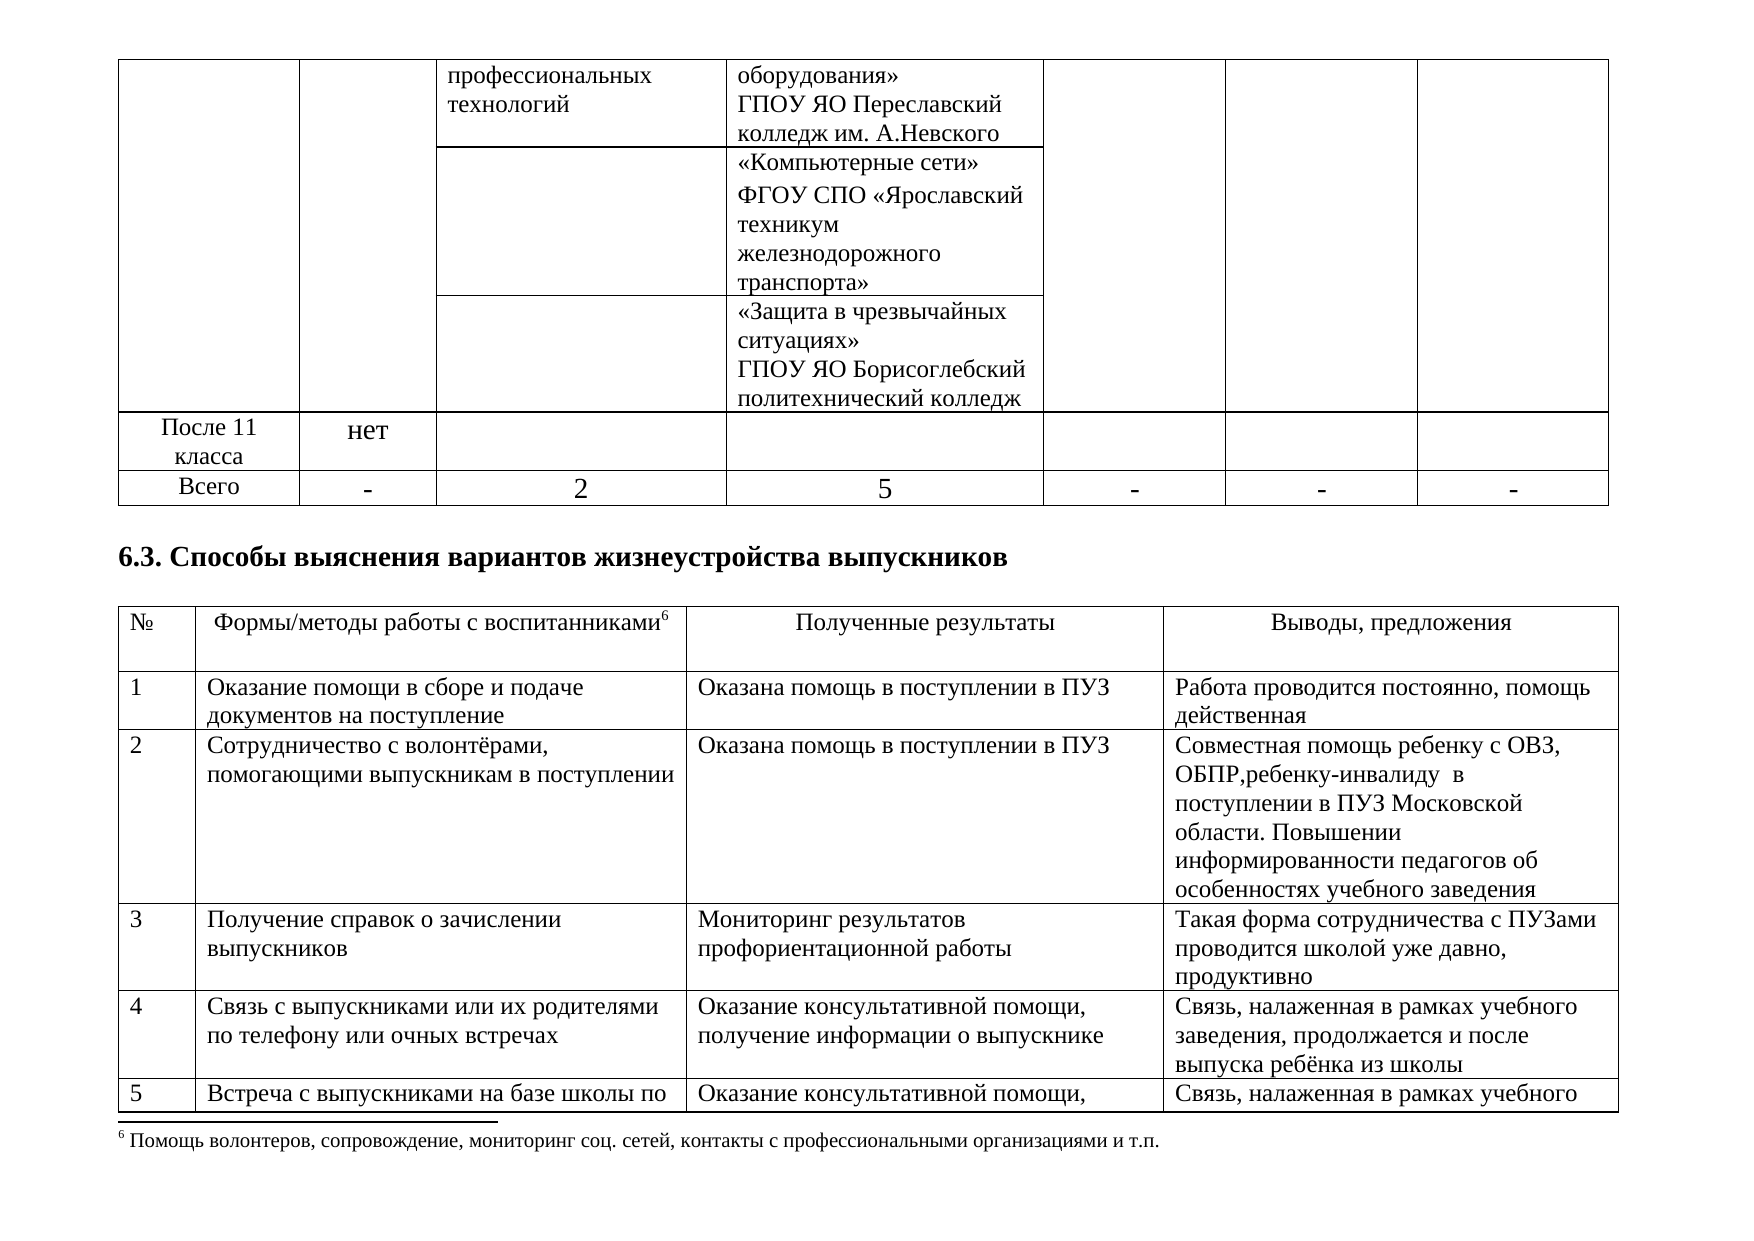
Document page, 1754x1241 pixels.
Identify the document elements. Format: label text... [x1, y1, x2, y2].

table_cell Всего [119, 471, 299, 504]
table_cell Получение справок о зачислении выпускников [196, 904, 686, 990]
table_cell 3 [119, 904, 195, 990]
table_cell Такая форма сотрудничества с ПУЗами проводится школой уже давно, продуктивно [1164, 904, 1618, 990]
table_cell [1164, 1079, 1618, 1111]
table_cell [1418, 413, 1608, 470]
table_cell [437, 296, 726, 411]
table_header Выводы, предложения [1164, 607, 1618, 671]
table_cell Оказана помощь в поступлении в ПУЗ [687, 672, 1163, 729]
table_cell Связь с выпускниками или их родителями по телефону или очных встречах [196, 991, 686, 1077]
table_cell 2 [437, 471, 726, 504]
table_cell - [1418, 471, 1608, 504]
table_cell - [1044, 471, 1225, 504]
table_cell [437, 60, 726, 146]
table_cell [437, 413, 726, 470]
table_cell Связь, налаженная в рамках учебного заведения, продолжается и после выпуска ребёнка из школы [1164, 991, 1618, 1077]
table_cell Оказание помощи в сборе и подаче документов на поступление [196, 672, 686, 729]
table_cell 5 [727, 471, 1043, 504]
table_cell - [1226, 471, 1417, 504]
table_cell После 11 класса [119, 413, 299, 470]
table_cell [687, 1079, 1163, 1111]
table_cell Сотрудничество с волонтёрами, помогающими выпускникам в поступлении [196, 730, 686, 903]
table_cell 1 [119, 672, 195, 729]
table_cell [1044, 413, 1225, 470]
table_cell 4 [119, 991, 195, 1077]
table_cell [727, 413, 1043, 470]
table_cell Оказание консультативной помощи, получение информации о выпускнике [687, 991, 1163, 1077]
table_cell 5 [119, 1079, 195, 1111]
table_cell «Компьютерные сети» ФГОУ СПО «Ярославский техникум железнодорожного транспорта» [727, 148, 1043, 295]
table_cell нет [300, 413, 436, 470]
table_header № [119, 607, 195, 671]
table_cell - [300, 471, 436, 504]
table_cell [1226, 413, 1417, 470]
table_cell «Защита в чрезвычайных ситуациях» ГПОУ ЯО Борисоглебский политехнический колледж [727, 296, 1043, 411]
text 6.3. Способы выяснения вариантов жизнеустройства выпускников [118, 539, 1636, 573]
table_cell [437, 148, 726, 295]
table_cell Мониторинг результатов профориентационной работы [687, 904, 1163, 990]
table_cell Оказана помощь в поступлении в ПУЗ [687, 730, 1163, 903]
table_cell Совместная помощь ребенку с ОВЗ, ОБПР,ребенку-инвалиду в поступлении в ПУЗ Московской области. Повышении информированности педагогов об особенностях учебного заведения [1164, 730, 1618, 903]
table_header Формы/методы работы с воспитанниками [196, 607, 686, 671]
table_cell 2 [119, 730, 195, 903]
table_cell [196, 1079, 686, 1111]
table_header Полученные результаты [687, 607, 1163, 671]
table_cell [727, 60, 1043, 146]
table_cell Работа проводится постоянно, помощь действенная [1164, 672, 1618, 729]
